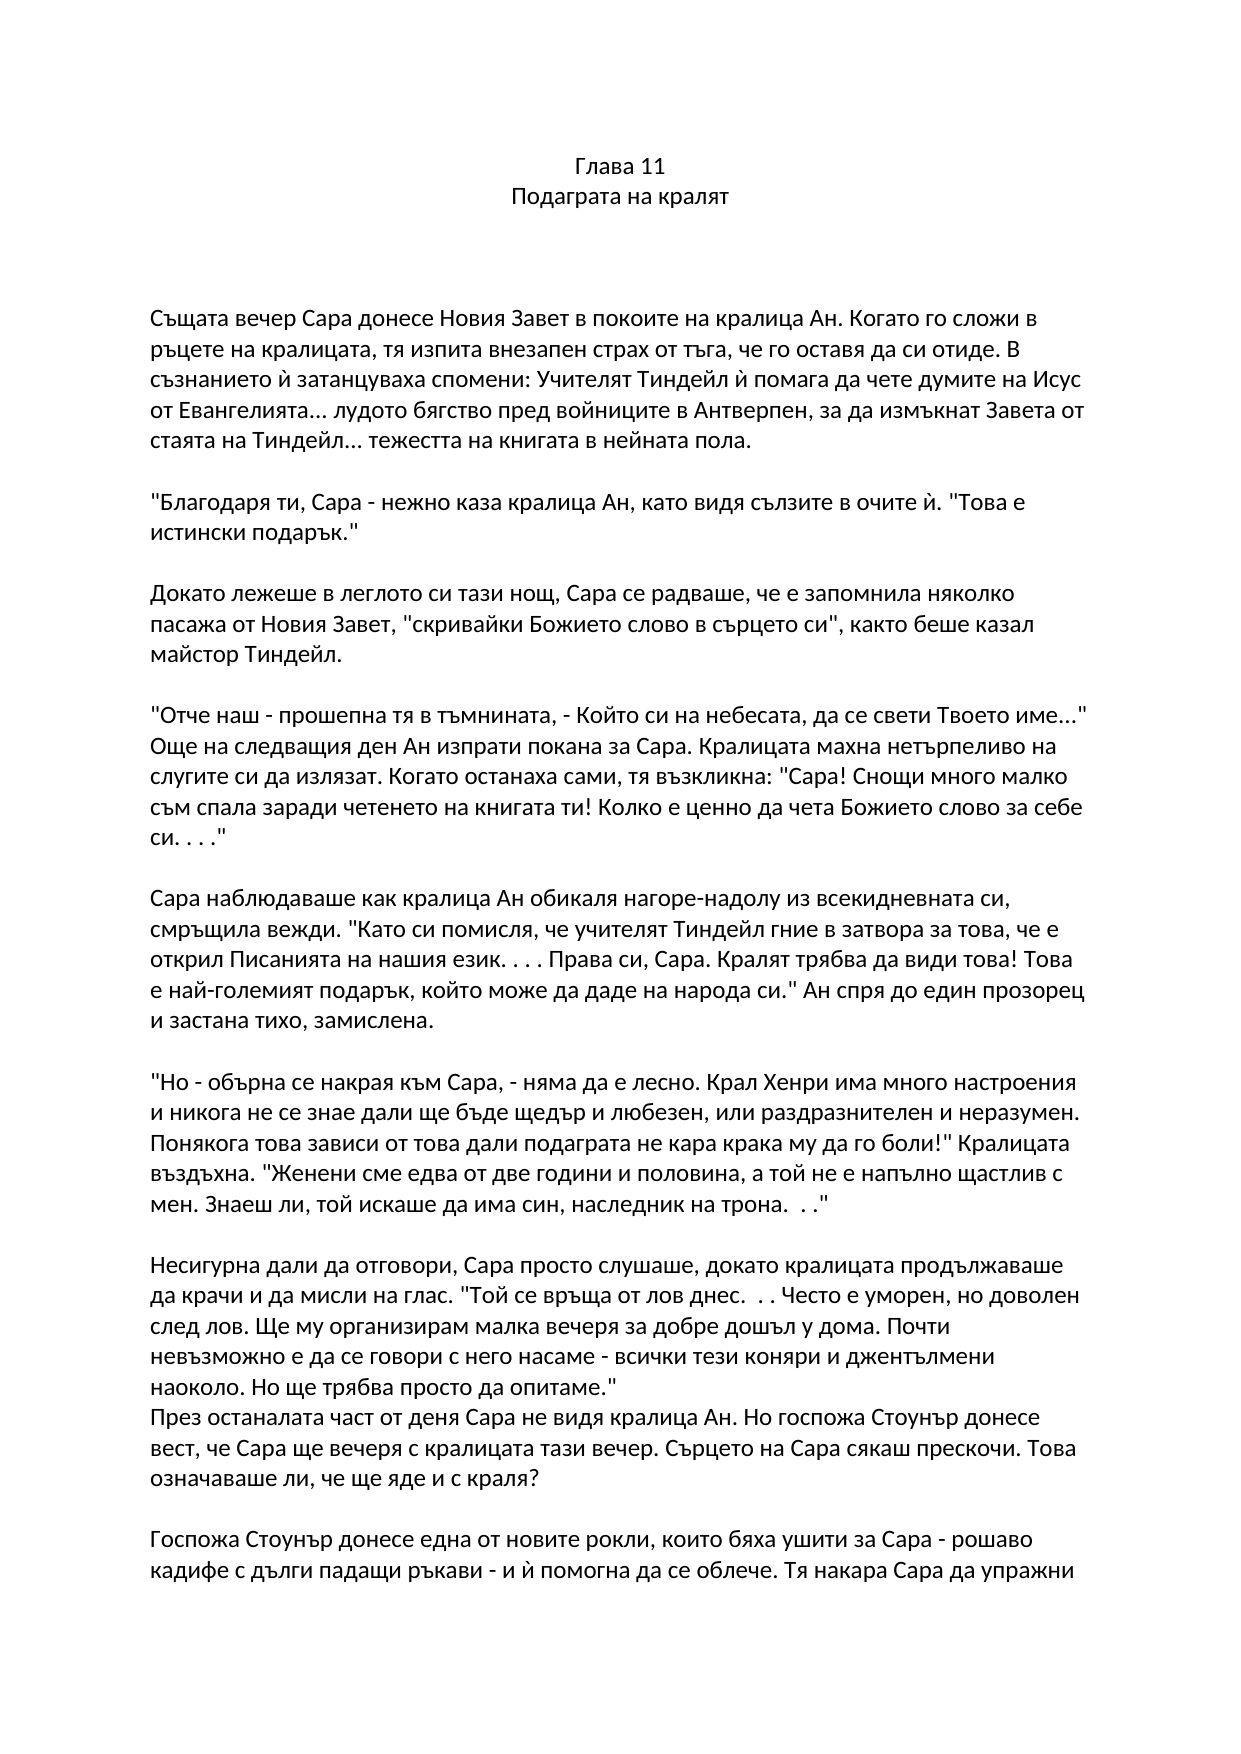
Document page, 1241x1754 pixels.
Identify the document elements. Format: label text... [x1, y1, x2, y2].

text "Благодаря ти, Сара - нежно каза кралица Ан, като видя сълзите в очите ѝ. "Това е истински подарък." [150, 486, 1090, 547]
text През останалата част от деня Сара не видя кралица Ан. Но госпожа Стоунър донесе вест, че Сара ще вечеря с кралицата тази вечер. Сърцето на Сара сякаш прескочи. Това означаваше ли, че ще яде и с краля? [150, 1401, 1090, 1493]
text Докато лежеше в леглото си тази нощ, Сара се радваше, че е запомнила няколко пасажа от Новия Завет, "скривайки Божието слово в сърцето си", както беше казал майстор Тиндейл. [150, 577, 1090, 669]
text Подаграта на кралят [150, 181, 1090, 211]
text Сара наблюдаваше как кралица Ан обикаля нагоре-надолу из всекидневната си, смръщила вежди. "Като си помисля, че учителят Тиндейл гние в затвора за това, че е открил Писанията на нашия език. . . . Права си, Сара. Кралят трябва да види това! Това е най-големият подарък, който може да даде на народа си." Ан спря до един прозорец и застана тихо, замислена. [150, 882, 1090, 1035]
text Глава 11 [150, 150, 1090, 181]
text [150, 1523, 1090, 1584]
text "Но - обърна се накрая към Сара, - няма да е лесно. Крал Хенри има много настроения и никога не се знае дали ще бъде щедър и любезен, или раздразнителен и неразумен. Понякога това зависи от това дали подаграта не кара крака му да го боли!" Кралицата въздъхна. "Женени сме едва от две години и половина, а той не е напълно щастлив с мен. Знаеш ли, той искаше да има син, наследник на трона. . ." [150, 1066, 1090, 1218]
text "Отче наш - прошепна тя в тъмнината, - Който си на небесата, да се свети Твоето име..." [150, 699, 1090, 730]
text Несигурна дали да отговори, Сара просто слушаше, докато кралицата продължаваше да крачи и да мисли на глас. "Той се връща от лов днес. . . Често е уморен, но доволен след лов. Ще му организирам малка вечеря за добре дошъл у дома. Почти невъзможно е да се говори с него насаме - всички тези коняри и джентълмени наоколо. Но ще трябва просто да опитаме." [150, 1249, 1090, 1401]
text Още на следващия ден Ан изпрати покана за Сара. Кралицата махна нетърпеливо на слугите си да излязат. Когато останаха сами, тя възкликна: "Сара! Снощи много малко съм спала заради четенето на книгата ти! Колко е ценно да чета Божието слово за себе си. . . ." [150, 730, 1090, 852]
text Същата вечер Сара донесе Новия Завет в покоите на кралица Ан. Когато го сложи в ръцете на кралицата, тя изпита внезапен страх от тъга, че го оставя да си отиде. В съзнанието ѝ затанцуваха спомени: Учителят Тиндейл ѝ помага да чете думите на Исус от Евангелията... лудото бягство пред войниците в Антверпен, за да измъкнат Завета от стаята на Тиндейл... тежестта на книгата в нейната пола. [150, 303, 1090, 455]
